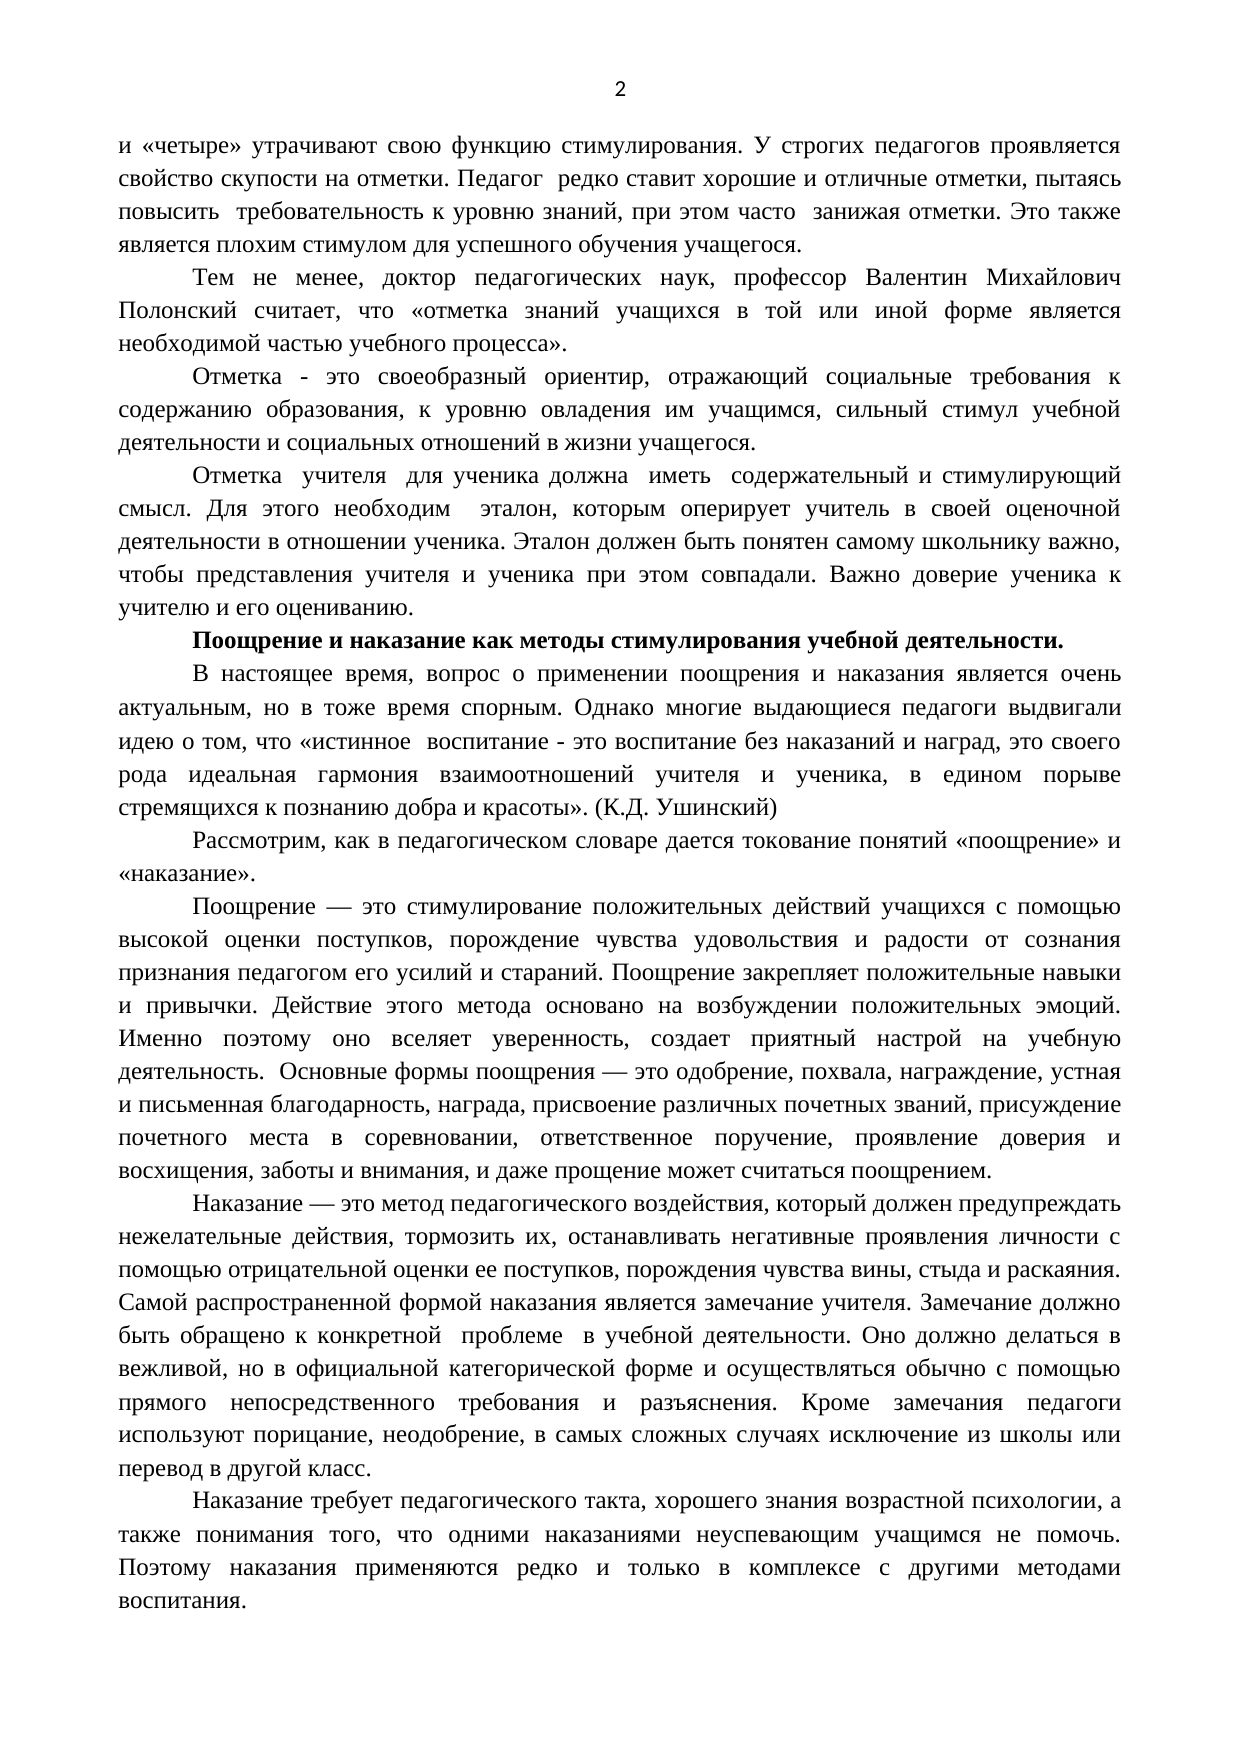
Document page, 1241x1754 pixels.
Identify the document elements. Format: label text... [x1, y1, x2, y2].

text Поощрение — это стимулирование положительных действий учащихся с помощью высокой оценки поступков, порождение чувства удовольствия и радости от сознания признания педагогом его усилий и стараний. Поощрение закрепляет положительные навыки и привычки. Действие этого метода основано на возбуждении положительных эмоций. Именно поэтому оно вселяет уверенность, создает приятный настрой на учебную деятельность. Основные формы поощрения — это одобрение, похвала, награждение, устная и письменная благодарность, награда, присвоение различных почетных званий, присуждение почетного места в соревновании, ответственное поручение, проявление доверия и восхищения, заботы и внимания, и даже прощение может считаться поощрением. [118, 891, 1122, 1184]
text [118, 130, 1122, 258]
text Отметка - это своеобразный ориентир, отражающий социальные требования к содержанию образования, к уровню овладения им учащимся, сильный стимул учебной деятельности и социальных отношений в жизни учащегося. [118, 361, 1122, 456]
text Поощрение и наказание как методы стимулирования учебной деятельности. [118, 625, 1122, 654]
text Наказание требует педагогического такта, хорошего знания возрастной психологии, а также понимания того, что одними наказаниями неуспевающим учащимся не помочь. Поэтому наказания применяются редко и только в комплексе с другими методами воспитания. [118, 1486, 1122, 1613]
text Отметка учителя для ученика должна иметь содержательный и стимулирующий смысл. Для этого необходим эталон, которым оперирует учитель в своей оценочной деятельности в отношении ученика. Эталон должен быть понятен самому школьнику важно, чтобы представления учителя и ученика при этом совпадали. Важно доверие ученика к учителю и его оцениванию. [118, 460, 1122, 621]
text Наказание — это метод педагогического воздействия, который должен предупреждать нежелательные действия, тормозить их, останавливать негативные проявления личности с помощью отрицательной оценки ее поступков, порождения чувства вины, стыда и раскаяния. Самой распространенной формой наказания является замечание учителя. Замечание должно быть обращено к конкретной проблеме в учебной деятельности. Оно должно делаться в вежливой, но в официальной категорической форме и осуществляться обычно с помощью прямого непосредственного требования и разъяснения. Кроме замечания педагоги используют порицание, неодобрение, в самых сложных случаях исключение из школы или перевод в другой класс. [118, 1188, 1122, 1481]
text Тем не менее, доктор педагогических наук, профессор Валентин Михайлович Полонский считает, что «отметка знаний учащихся в той или иной форме является необходимой частью учебного процесса». [118, 262, 1122, 357]
text Рассмотрим, как в педагогическом словаре дается токование понятий «поощрение» и «наказание». [118, 825, 1122, 887]
text В настоящее время, вопрос о применении поощрения и наказания является очень актуальным, но в тоже время спорным. Однако многие выдающиеся педагоги выдвигали идею о том, что «истинное воспитание - это воспитание без наказаний и наград, это своего рода идеальная гармония взаимоотношений учителя и ученика, в едином порыве стремящихся к познанию добра и красоты». (К.Д. Ушинский) [118, 658, 1122, 821]
